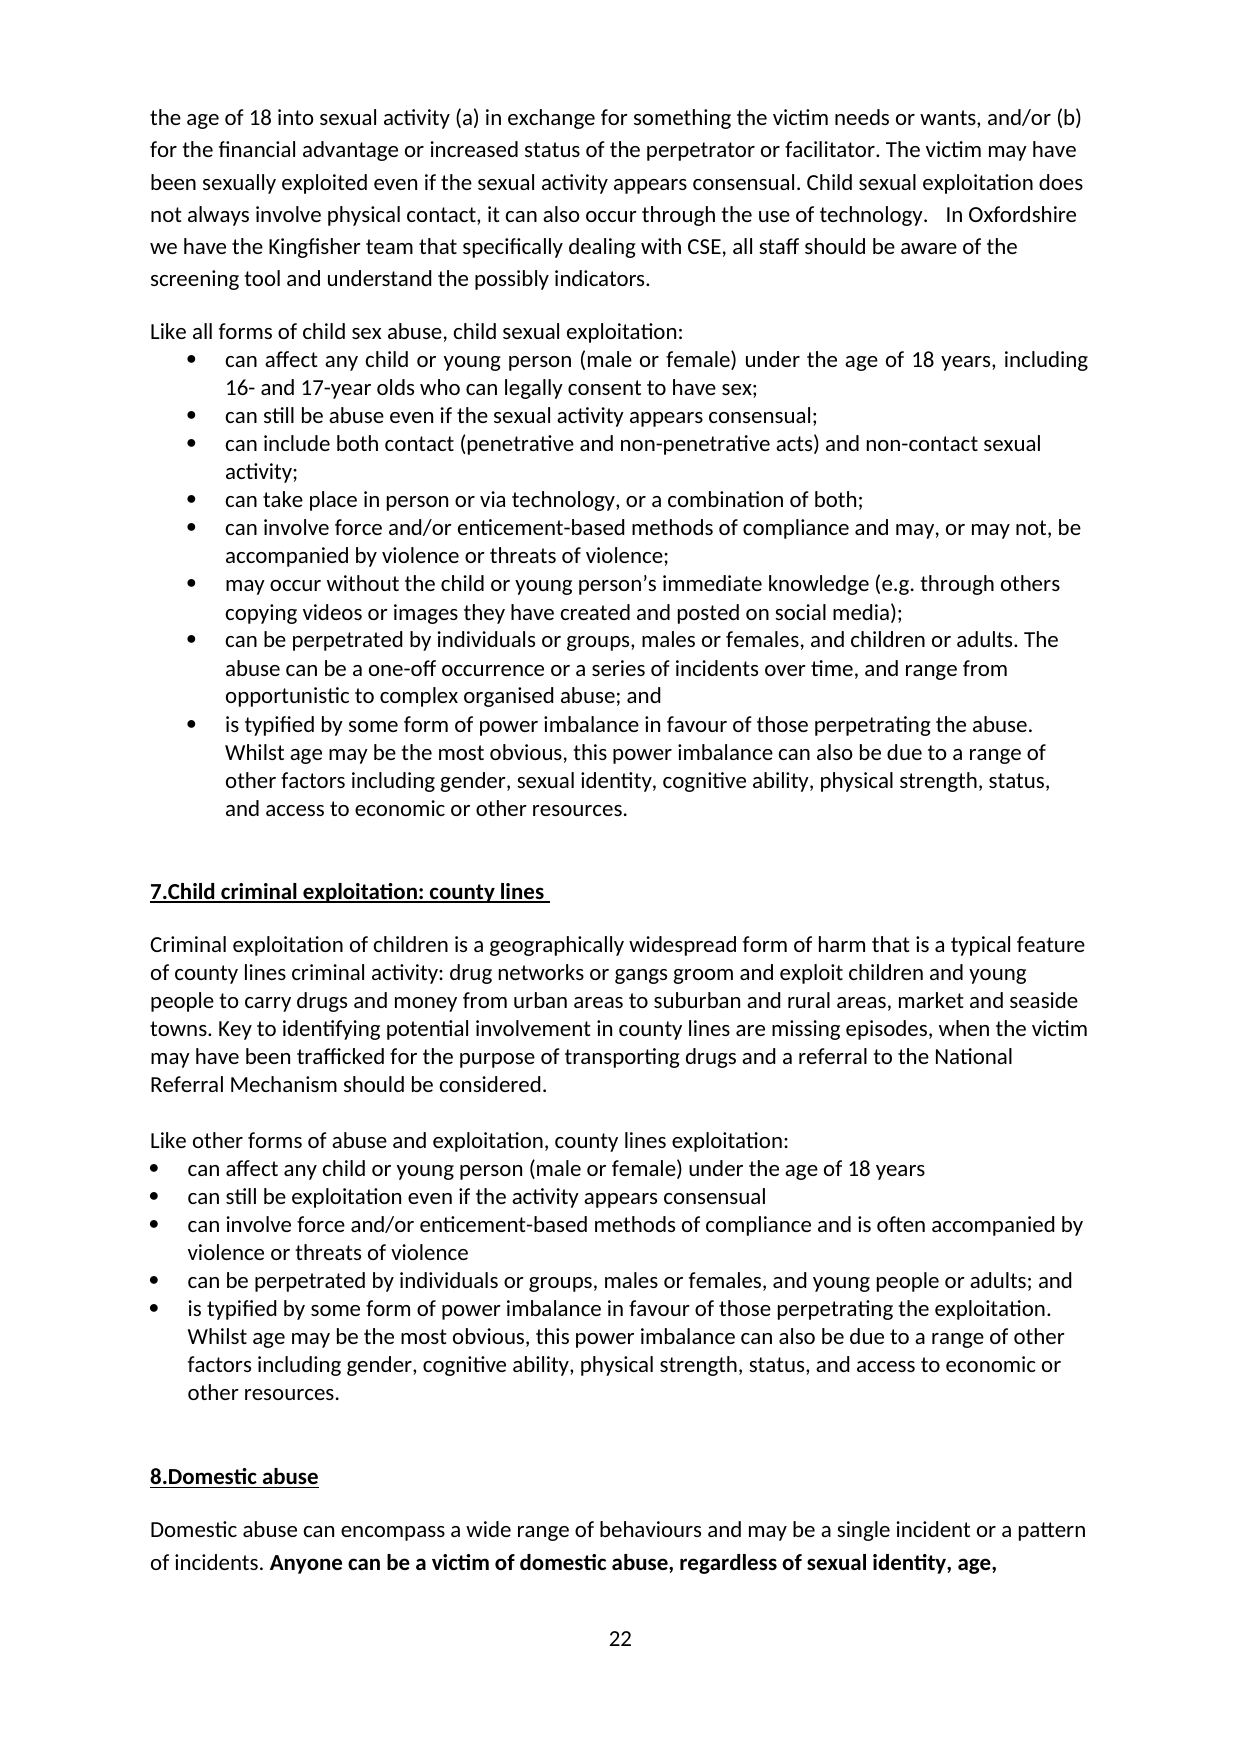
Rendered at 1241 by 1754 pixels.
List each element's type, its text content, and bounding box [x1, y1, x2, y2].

text 8.Domestic abuse [150, 1462, 1090, 1490]
list can still be abuse even if the sexual activity appears consensual; [187, 401, 1090, 429]
list can involve force and/or enticement-based methods of compliance and may, or may not, be accompanied by violence or threats of violence; [187, 513, 1090, 569]
text 7.Child criminal exploitation: county lines [150, 877, 1090, 905]
list can affect any child or young person (male or female) under the age of 18 years, including 16- and 17-year olds who can legally consent to have sex; [187, 345, 1090, 401]
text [150, 1515, 1090, 1576]
list Like all forms of child sex abuse, child sexual exploitation: [150, 317, 1090, 345]
list Like other forms of abuse and exploitation, county lines exploitation: [150, 1126, 1090, 1154]
list can be perpetrated by individuals or groups, males or females, and young people or adults; and [150, 1266, 1090, 1294]
list is typified by some form of power imbalance in favour of those perpetrating the exploitation. Whilst age may be the most obvious, this power imbalance can also be due to a range of other factors including gender, cognitive ability, physical strength, status, and access to economic or other resources. [150, 1294, 1090, 1406]
list can still be exploitation even if the activity appears consensual [150, 1182, 1090, 1210]
list can include both contact (penetrative and non-penetrative acts) and non-contact sexual activity; [187, 429, 1090, 486]
list Criminal exploitation of children is a geographically widespread form of harm that is a typical feature of county lines criminal activity: drug networks or gangs groom and exploit children and young people to carry drugs and money from urban areas to suburban and rural areas, market and seaside towns. Key to identifying potential involvement in county lines are missing episodes, when the victim may have been trafficked for the purpose of transporting drugs and a referral to the National Referral Mechanism should be considered. [150, 930, 1090, 1098]
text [150, 103, 1090, 292]
list can involve force and/or enticement-based methods of compliance and is often accompanied by violence or threats of violence [150, 1210, 1090, 1266]
list can take place in person or via technology, or a combination of both; [187, 486, 1090, 513]
list can affect any child or young person (male or female) under the age of 18 years [150, 1154, 1090, 1182]
list can be perpetrated by individuals or groups, males or females, and children or adults. The abuse can be a one-off occurrence or a series of incidents over time, and range from opportunistic to complex organised abuse; and [187, 626, 1090, 710]
list is typified by some form of power imbalance in favour of those perpetrating the abuse. Whilst age may be the most obvious, this power imbalance can also be due to a range of other factors including gender, sexual identity, cognitive ability, physical strength, status, and access to economic or other resources. [187, 710, 1090, 822]
list may occur without the child or young person’s immediate knowledge (e.g. through others copying videos or images they have created and posted on social media); [187, 569, 1090, 626]
